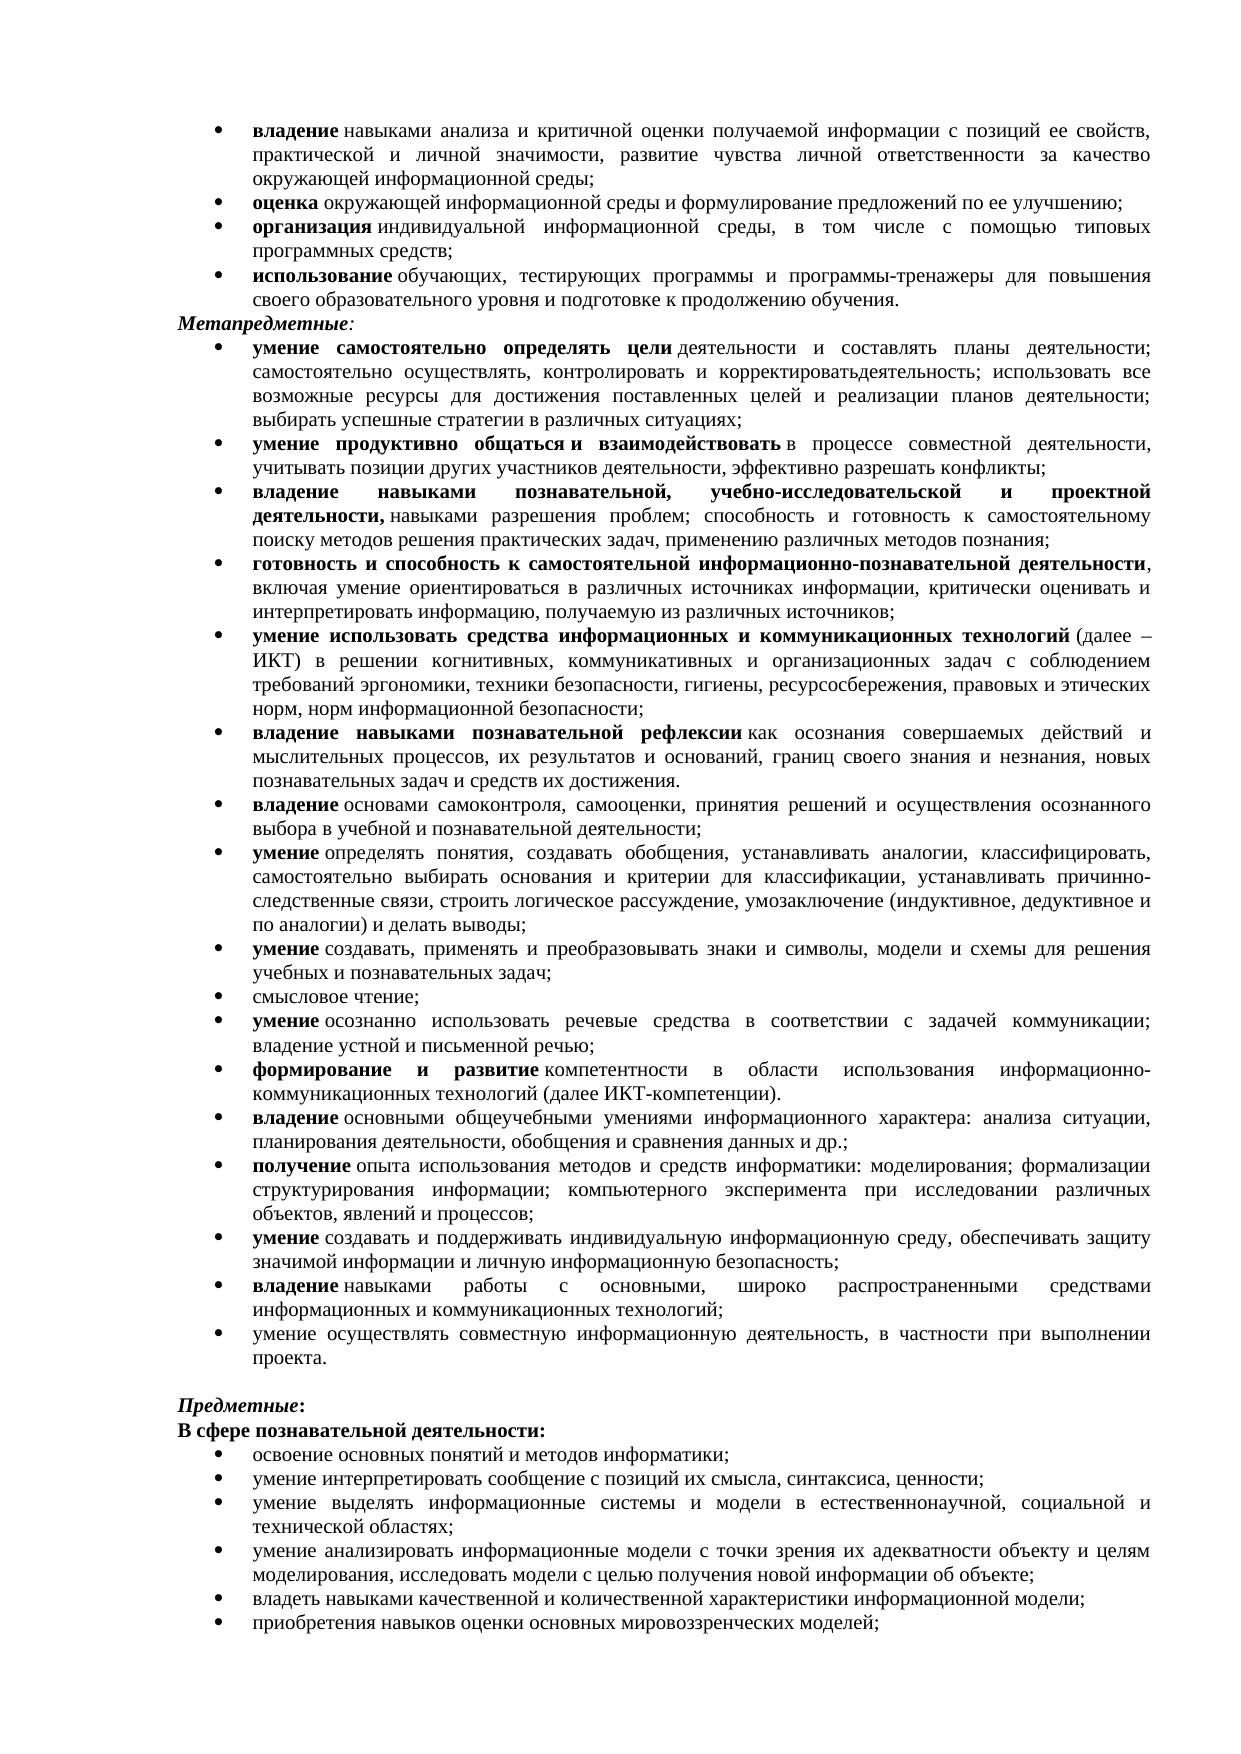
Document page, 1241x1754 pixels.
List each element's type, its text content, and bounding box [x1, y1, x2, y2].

list готовность и способность к самостоятельной информационно-познавательной деятельности, включая умение ориентироваться в различных источниках информации, критически оценивать и интерпретировать информацию, получаемую из различных источников; [215, 551, 1152, 623]
list получение опыта использования методов и средств информатики: моделирования; формализации структурирования информации; компьютерного эксперимента при исследовании различных объектов, явлений и процессов; [215, 1153, 1152, 1225]
list умение определять понятия, создавать обобщения, устанавливать аналогии, классифицировать, самостоятельно выбирать основания и критерии для классификации, устанавливать причинно-следственные связи, строить логическое рассуждение, умозаключение (индуктивное, дедуктивное и по аналогии) и делать выводы; [215, 840, 1152, 936]
list владение навыками работы с основными, широко распространенными средствами информационных и коммуникационных технологий; [215, 1273, 1152, 1321]
text Метапредметные: [177, 311, 1152, 335]
list умение создавать, применять и преобразовывать знаки и символы, модели и схемы для решения учебных и познавательных задач; [215, 936, 1152, 984]
list умение анализировать информационные модели с точки зрения их адекватности объекту и целям моделирования, исследовать модели с целью получения новой информации об объекте; [215, 1538, 1152, 1586]
list владение навыками познавательной, учебно-исследовательской и проектной деятельности, навыками разрешения проблем; способность и готовность к самостоятельному поиску методов решения практических задач, применению различных методов познания; [215, 479, 1152, 551]
list умение самостоятельно определять цели деятельности и составлять планы деятельности; самостоятельно осуществлять, контролировать и корректироватьдеятельность; использовать все возможные ресурсы для достижения поставленных целей и реализации планов деятельности; выбирать успешные стратегии в различных ситуациях; [215, 335, 1152, 431]
list смысловое чтение; [215, 984, 1152, 1008]
list умение создавать и поддерживать индивидуальную информационную среду, обеспечивать защиту значимой информации и личную информационную безопасность; [215, 1225, 1152, 1273]
list владение основными общеучебными умениями информационного характера: анализа ситуации, планирования деятельности, обобщения и сравнения данных и др.; [215, 1105, 1152, 1153]
list умение продуктивно общаться и взаимодействовать в процессе совместной деятельности, учитывать позиции других участников деятельности, эффективно разрешать конфликты; [215, 431, 1152, 479]
list умение осознанно использовать речевые средства в соответствии с задачей коммуникации; владение устной и письменной речью; [215, 1008, 1152, 1057]
list оценка окружающей информационной среды и формулирование предложений по ее улучшению; [215, 190, 1152, 214]
list организация индивидуальной информационной среды, в том числе с помощью типовых программных средств; [215, 214, 1152, 262]
list умение использовать средства информационных и коммуникационных технологий (далее – ИКТ) в решении когнитивных, коммуникативных и организационных задач с соблюдением требований эргономики, техники безопасности, гигиены, ресурсосбережения, правовых и этических норм, норм информационной безопасности; [215, 623, 1152, 720]
list умение интерпретировать сообщение с позиций их смысла, синтаксиса, ценности; [215, 1466, 1152, 1490]
list владение основами самоконтроля, самооценки, принятия решений и осуществления осознанного выбора в учебной и познавательной деятельности; [215, 792, 1152, 840]
list формирование и развитие компетентности в области использования информационно-коммуникационных технологий (далее ИКТ-компетенции). [215, 1057, 1152, 1105]
text Предметные: [177, 1393, 1152, 1417]
list владеть навыками качественной и количественной характеристики информационной модели; [215, 1586, 1152, 1610]
list умение осуществлять совместную информационную деятельность, в частности при выполнении проекта. [215, 1321, 1152, 1369]
list освоение основных понятий и методов информатики; [215, 1442, 1152, 1466]
list владение навыками познавательной рефлексии как осознания совершаемых действий и мыслительных процессов, их результатов и оснований, границ своего знания и незнания, новых познавательных задач и средств их достижения. [215, 720, 1152, 792]
list владение навыками анализа и критичной оценки получаемой информации с позиций ее свойств, практической и личной значимости, развитие чувства личной ответственности за качество окружающей информационной среды; [215, 118, 1152, 190]
text В сфере познавательной деятельности: [177, 1417, 1152, 1442]
list приобретения навыков оценки основных мировоззренческих моделей; [215, 1610, 1152, 1634]
list использование обучающих, тестирующих программы и программы-тренажеры для повышения своего образовательного уровня и подготовке к продолжению обучения. [215, 262, 1152, 311]
list умение выделять информационные системы и модели в естественнонаучной, социальной и технической областях; [215, 1490, 1152, 1538]
